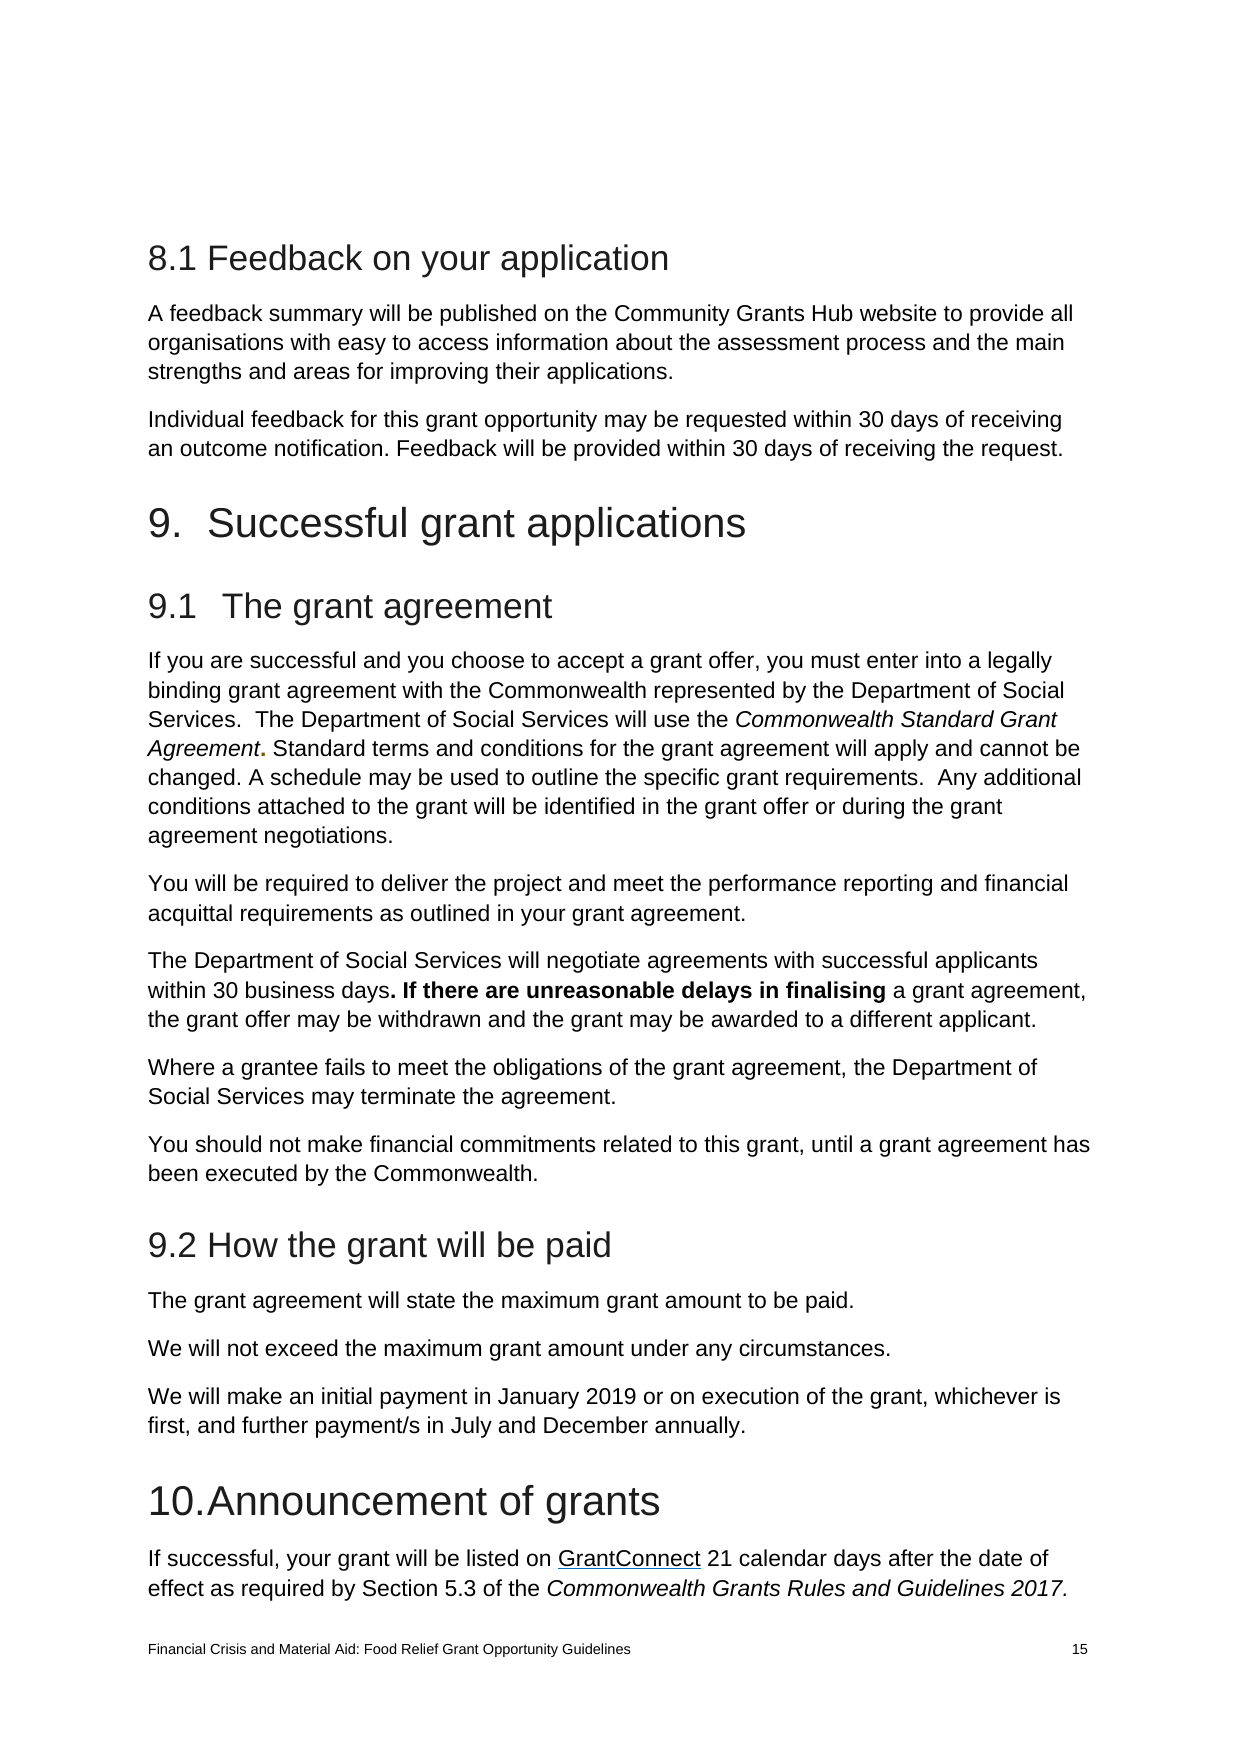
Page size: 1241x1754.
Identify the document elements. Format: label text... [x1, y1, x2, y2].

text You should not make financial commitments related to this grant, until a grant agreement has been executed by the Commonwealth. [148, 1128, 1092, 1186]
text You will be required to deliver the project and meet the performance reporting and financial acquittal requirements as outlined in your grant agreement. [148, 867, 1092, 926]
subtitle Announcement of grants [148, 1476, 1092, 1524]
text The grant agreement will state the maximum grant amount to be paid. [148, 1284, 1092, 1313]
subtitle Successful grant applications [148, 499, 1092, 547]
text We will make an initial payment in January 2019 or on execution of the grant, whichever is first, and further payment/s in July and December annually. [148, 1380, 1092, 1438]
text We will not exceed the maximum grant amount under any circumstances. [148, 1332, 1092, 1361]
subtitle The grant agreement [148, 584, 1092, 626]
subtitle How the grant will be paid [148, 1224, 1092, 1265]
subtitle Feedback on your application [148, 236, 1092, 278]
text If successful, your grant will be listed on GrantConnect 21 calendar days after the date of effect as required by Section 5.3 of the Commonwealth Grants Rules and Guidelines 2017. [148, 1542, 1092, 1601]
text A feedback summary will be published on the Community Grants Hub website to provide all organisations with easy to access information about the assessment process and the main strengths and areas for improving their applications. [148, 297, 1092, 384]
text Individual feedback for this grant opportunity may be requested within 30 days of receiving an outcome notification. Feedback will be provided within 30 days of receiving the request. [148, 403, 1092, 461]
text The Department of Social Services will negotiate agreements with successful applicants within 30 business days. If there are unreasonable delays in finalising a grant agreement, the grant offer may be withdrawn and the grant may be awarded to a different applicant. [148, 944, 1092, 1032]
text Where a grantee fails to meet the obligations of the grant agreement, the Department of Social Services may terminate the agreement. [148, 1051, 1092, 1109]
text If you are successful and you choose to accept a grant offer, you must enter into a legally binding grant agreement with the Commonwealth represented by the Department of Social Services. The Department of Social Services will use the Commonwealth Standard Grant Agreement. Standard terms and conditions for the grant agreement will apply and cannot be changed. A schedule may be used to outline the specific grant requirements. Any additional conditions attached to the grant will be identified in the grant offer or during the grant agreement negotiations. [148, 644, 1092, 849]
